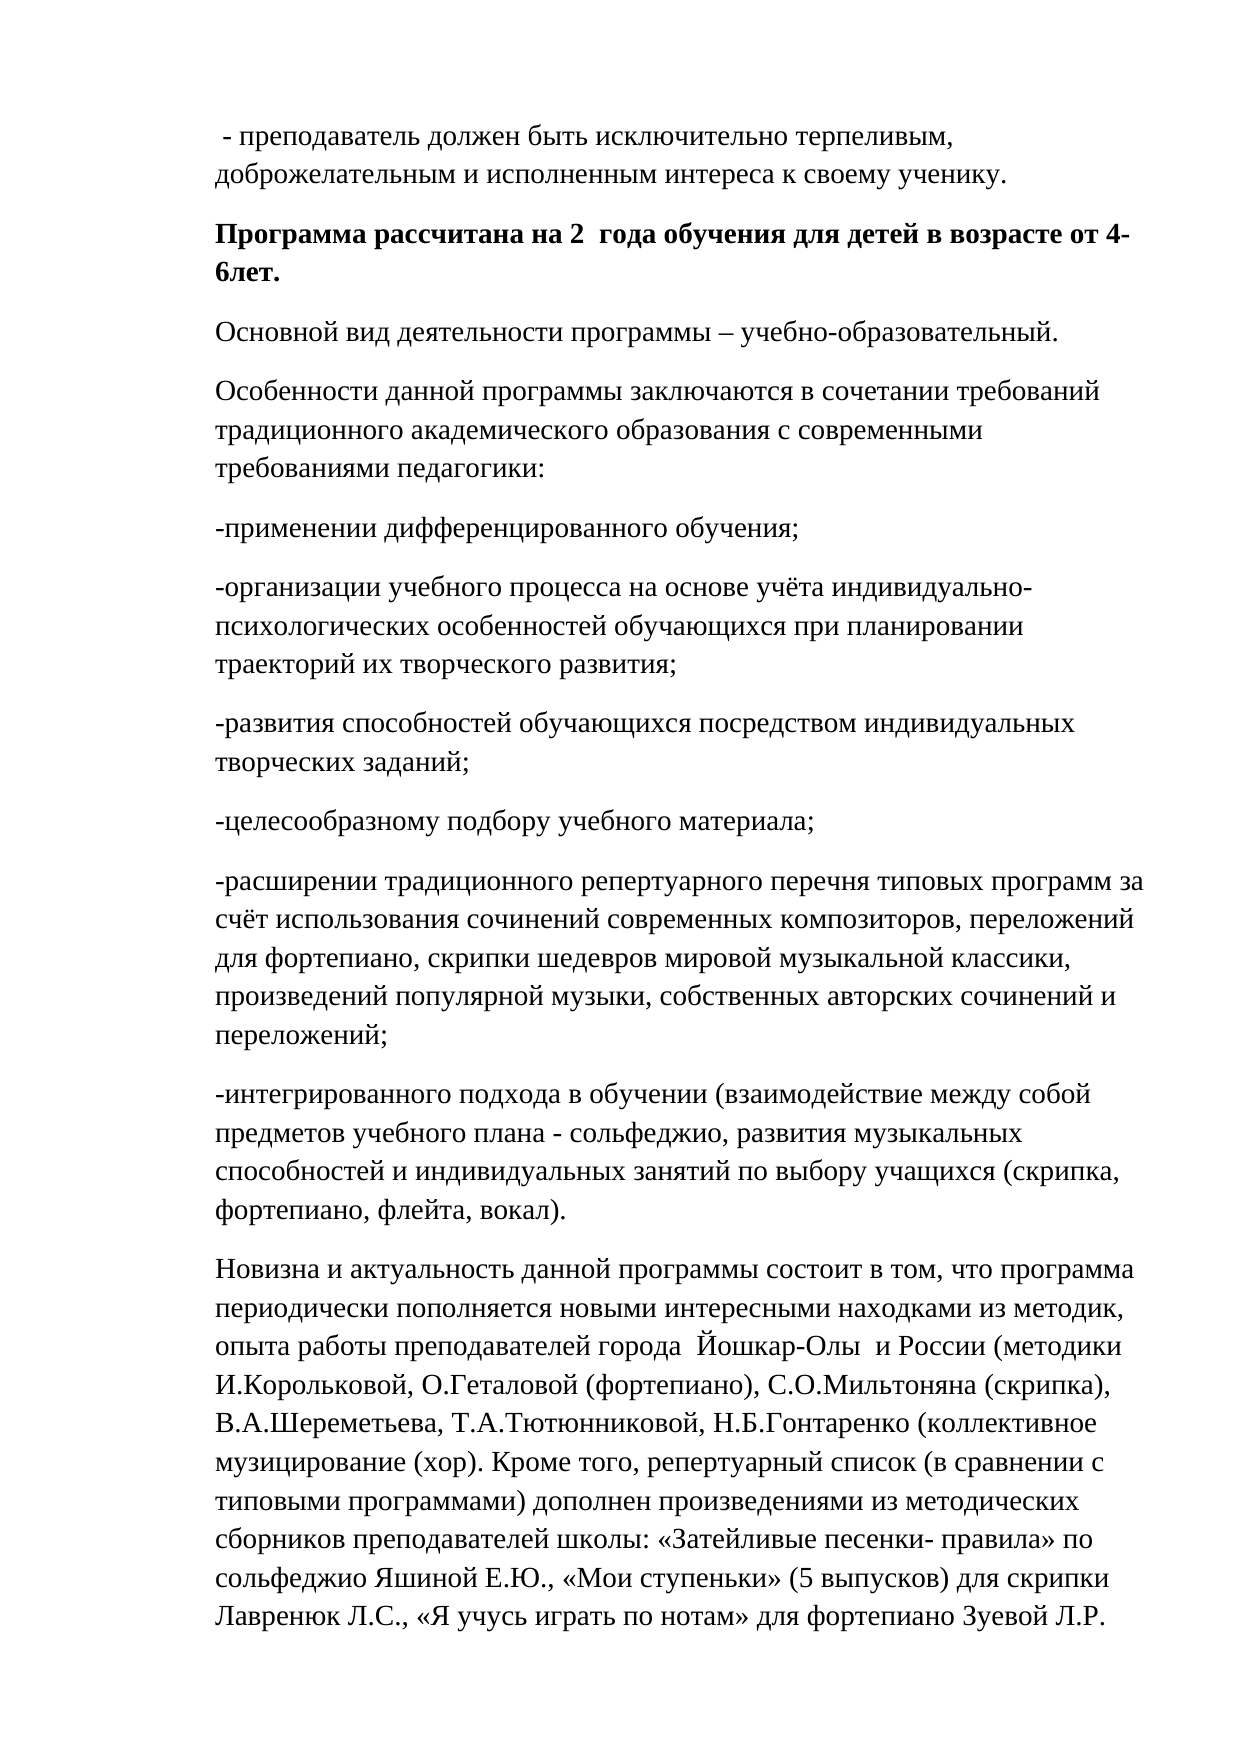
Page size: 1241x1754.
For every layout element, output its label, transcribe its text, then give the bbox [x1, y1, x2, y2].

text Основной вид деятельности программы – учебно-образовательный. [215, 314, 1152, 347]
text -применении дифференцированного обучения; [215, 510, 1152, 543]
text Особенности данной программы заключаются в сочетании требований традиционного академического образования с современными требованиями педагогики: [215, 373, 1152, 484]
text -интегрированного подхода в обучении (взаимодействие между собой предметов учебного плана - сольфеджио, развития музыкальных способностей и индивидуальных занятий по выбору учащихся (скрипка, фортепиано, флейта, вокал). [215, 1076, 1152, 1226]
text -целесообразному подбору учебного материала; [215, 803, 1152, 837]
text -расширении традиционного репертуарного перечня типовых программ за счёт использования сочинений современных композиторов, переложений для фортепиано, скрипки шедевров мировой музыкальной классики, произведений популярной музыки, собственных авторских сочинений и переложений; [215, 863, 1152, 1051]
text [215, 1251, 1152, 1632]
text - преподаватель должен быть исключительно терпеливым, доброжелательным и исполненным интереса к своему ученику. [215, 118, 1152, 190]
text -развития способностей обучающихся посредством индивидуальных творческих заданий; [215, 706, 1152, 778]
text Программа рассчитана на 2 года обучения для детей в возрасте от 4- 6лет. [215, 216, 1152, 288]
text -организации учебного процесса на основе учёта индивидуально- психологических особенностей обучающихся при планировании траекторий их творческого развития; [215, 569, 1152, 680]
